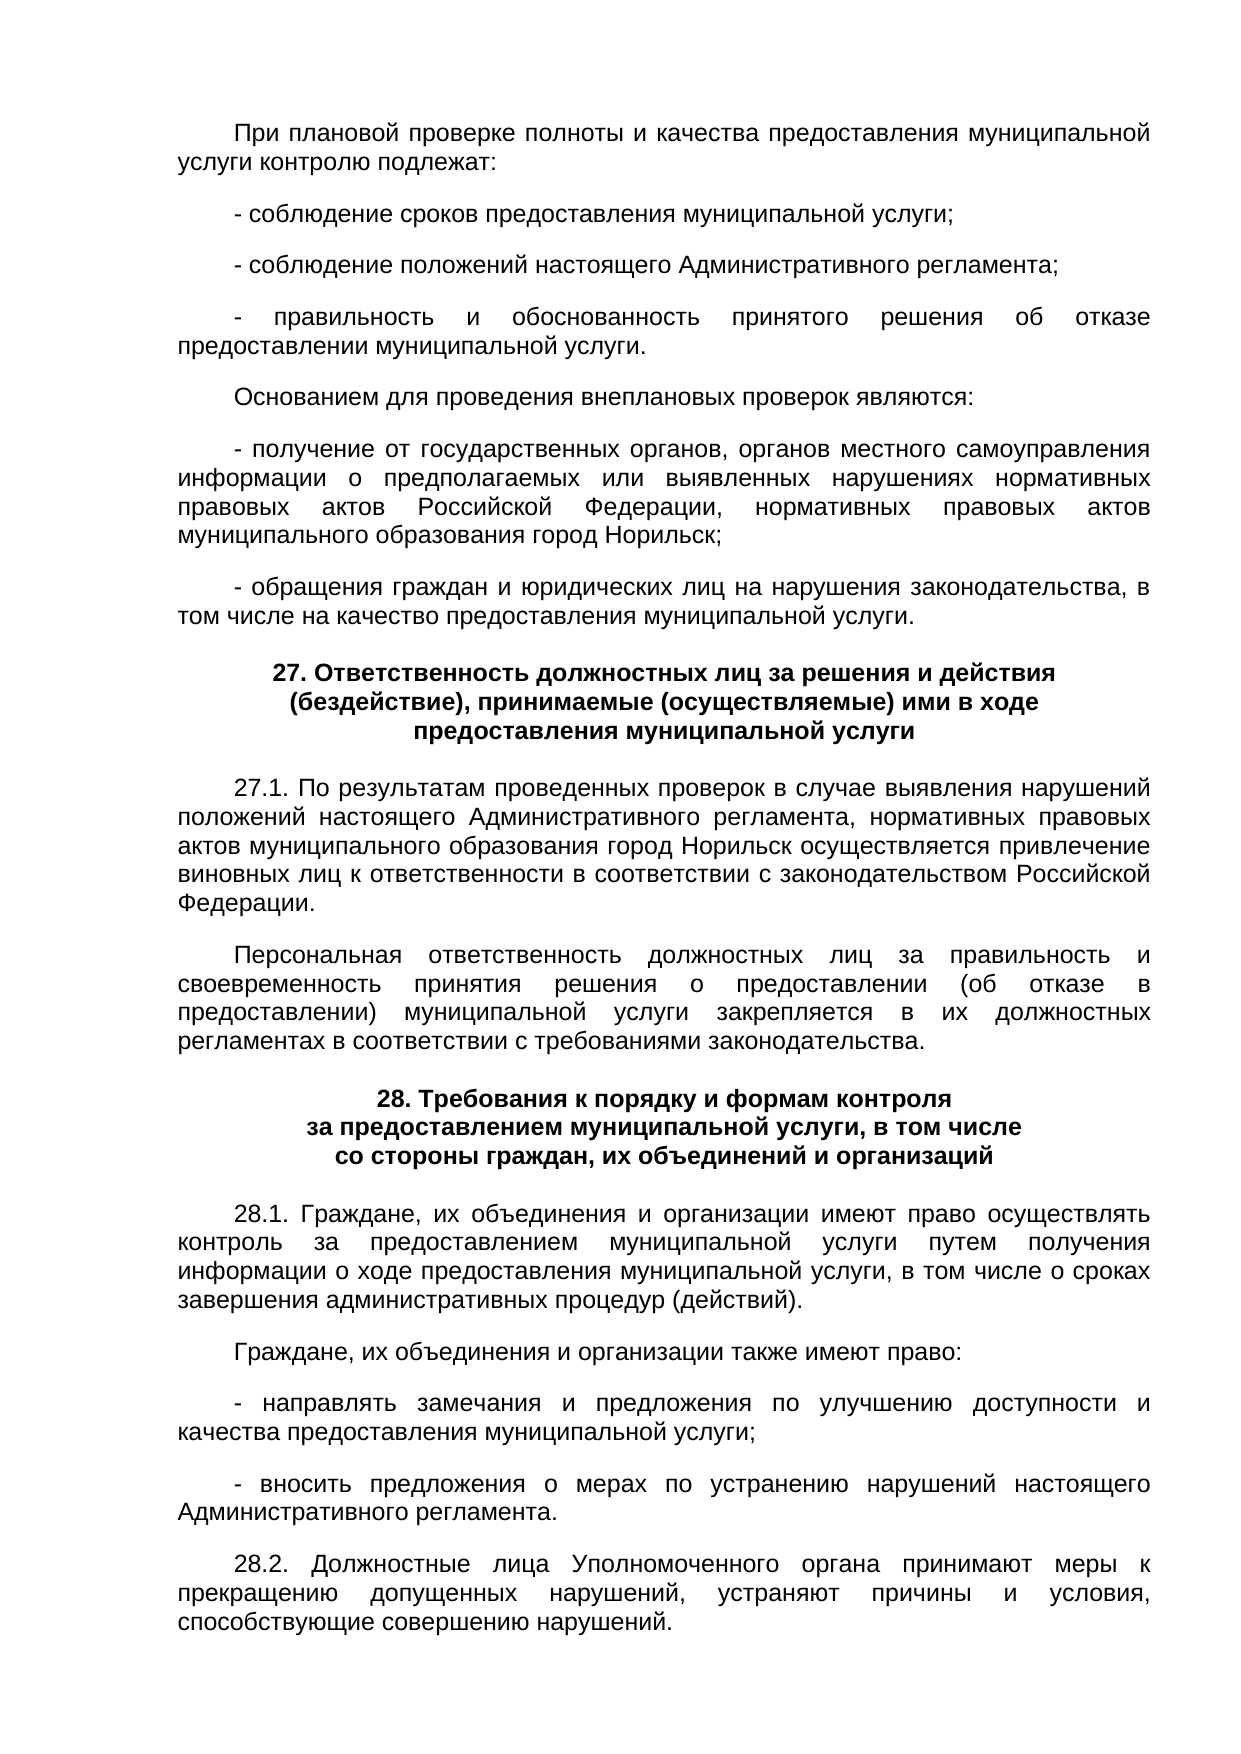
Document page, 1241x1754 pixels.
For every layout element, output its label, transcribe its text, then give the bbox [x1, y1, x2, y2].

text - направлять замечания и предложения по улучшению доступности и качества предоставления муниципальной услуги; [177, 1388, 1152, 1446]
text - получение от государственных органов, органов местного самоуправления информации о предполагаемых или выявленных нарушениях нормативных правовых актов Российской Федерации, нормативных правовых актов муниципального образования город Норильск; [177, 434, 1152, 549]
text - обращения граждан и юридических лиц на нарушения законодательства, в том числе на качество предоставления муниципальной услуги. [177, 572, 1152, 629]
title со стороны граждан, их объединений и организаций [177, 1141, 1152, 1170]
text 28.1. Граждане, их объединения и организации имеют право осуществлять контроль за предоставлением муниципальной услуги путем получения информации о ходе предоставления муниципальной услуги, в том числе о сроках завершения административных процедур (действий). [177, 1198, 1152, 1313]
text Основанием для проведения внеплановых проверок являются: [177, 382, 1152, 411]
title (бездействие), принимаемые (осуществляемые) ими в ходе [177, 687, 1152, 716]
text Граждане, их объединения и организации также имеют право: [177, 1336, 1152, 1365]
text - вносить предложения о мерах по устранению нарушений настоящего Административного регламента. [177, 1468, 1152, 1526]
title за предоставлением муниципальной услуги, в том числе [177, 1112, 1152, 1141]
text 27.1. По результатам проведенных проверок в случае выявления нарушений положений настоящего Административного регламента, нормативных правовых актов муниципального образования город Норильск осуществляется привлечение виновных лиц к ответственности в соответствии с законодательством Российской Федерации. [177, 773, 1152, 917]
text - правильность и обоснованность принятого решения об отказе предоставлении муниципальной услуги. [177, 302, 1152, 359]
text 28.2. Должностные лица Уполномоченного органа принимают меры к прекращению допущенных нарушений, устраняют причины и условия, способствующие совершению нарушений. [177, 1549, 1152, 1635]
title 28. Требования к порядку и формам контроля [177, 1083, 1152, 1112]
text При плановой проверке полноты и качества предоставления муниципальной услуги контролю подлежат: [177, 118, 1152, 176]
text - соблюдение положений настоящего Административного регламента; [177, 250, 1152, 279]
text - соблюдение сроков предоставления муниципальной услуги; [177, 198, 1152, 227]
text Персональная ответственность должностных лиц за правильность и своевременность принятия решения о предоставлении (об отказе в предоставлении) муниципальной услуги закрепляется в их должностных регламентах в соответствии с требованиями законодательства. [177, 940, 1152, 1055]
title 27. Ответственность должностных лиц за решения и действия [177, 658, 1152, 687]
title предоставления муниципальной услуги [177, 716, 1152, 744]
